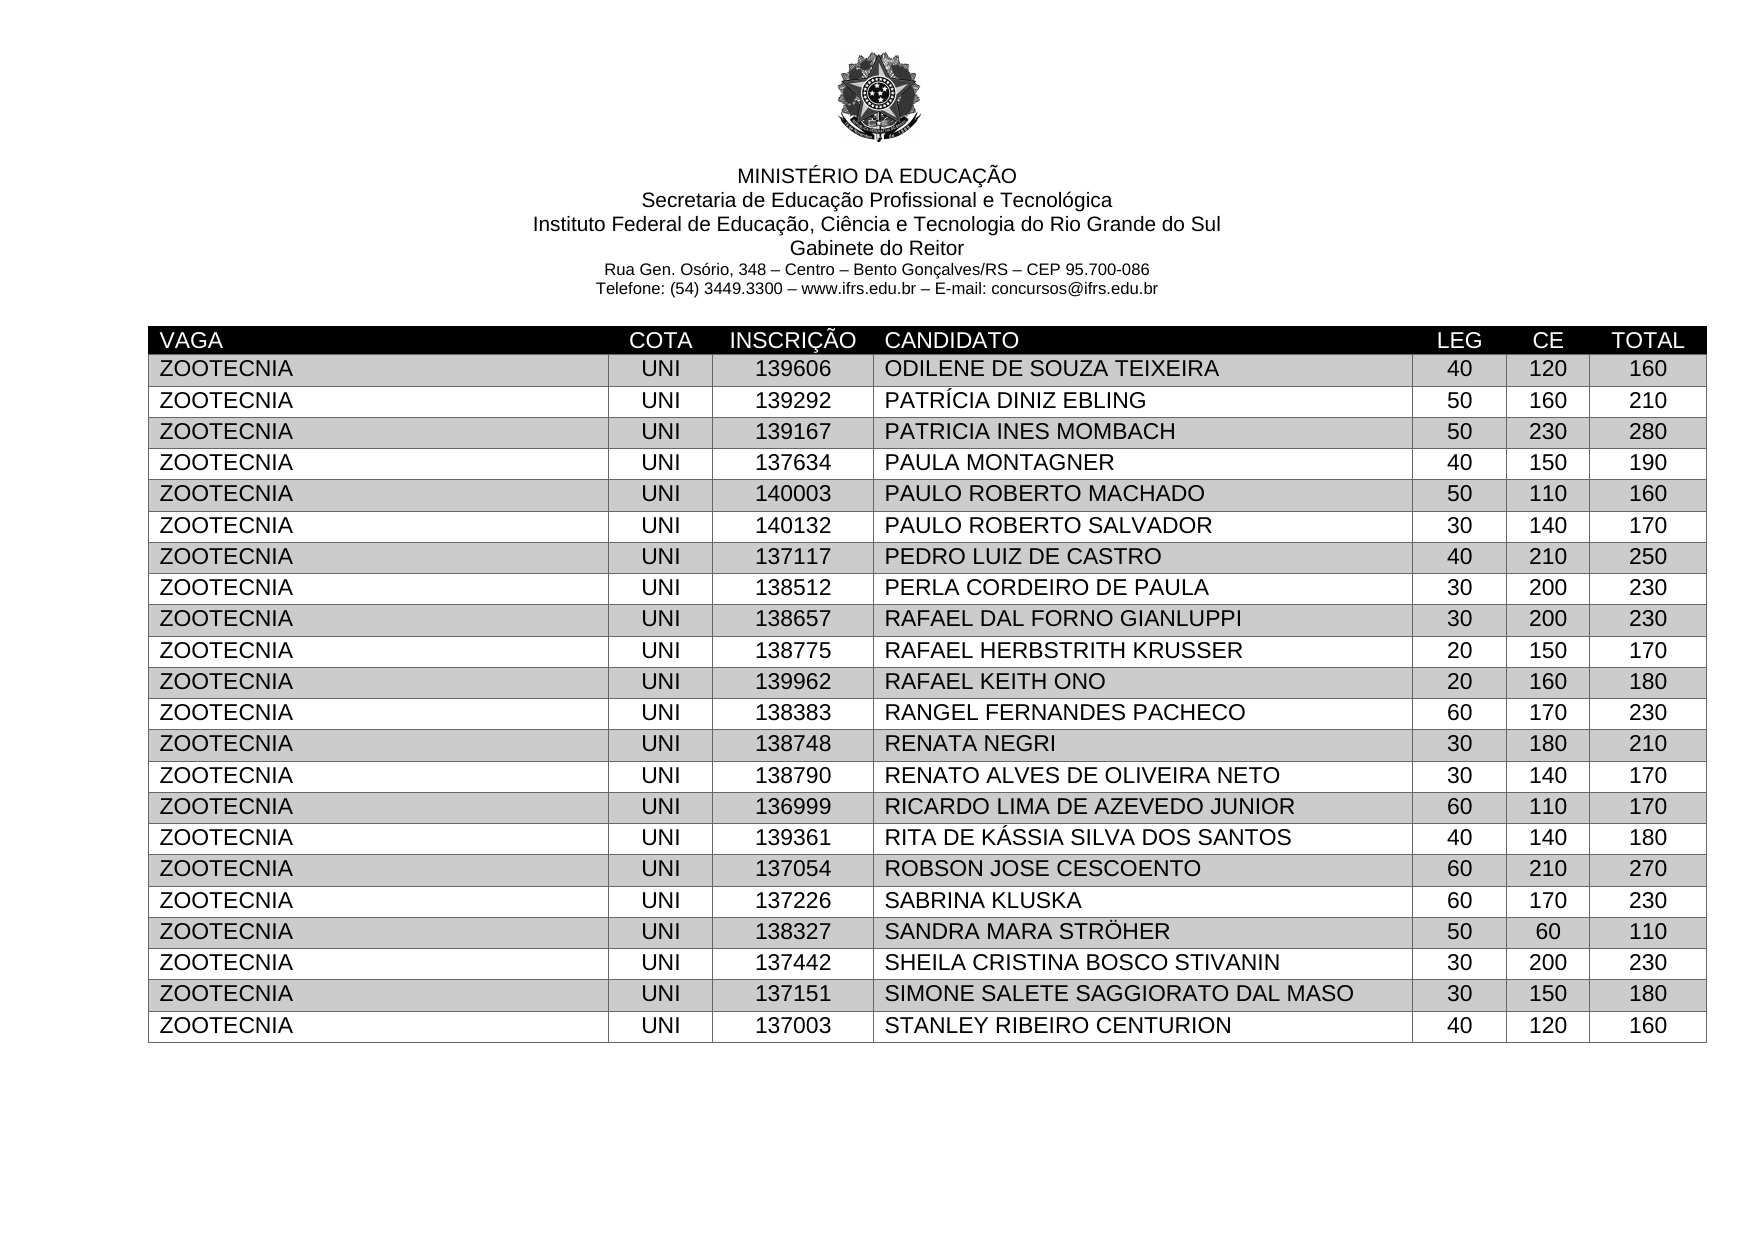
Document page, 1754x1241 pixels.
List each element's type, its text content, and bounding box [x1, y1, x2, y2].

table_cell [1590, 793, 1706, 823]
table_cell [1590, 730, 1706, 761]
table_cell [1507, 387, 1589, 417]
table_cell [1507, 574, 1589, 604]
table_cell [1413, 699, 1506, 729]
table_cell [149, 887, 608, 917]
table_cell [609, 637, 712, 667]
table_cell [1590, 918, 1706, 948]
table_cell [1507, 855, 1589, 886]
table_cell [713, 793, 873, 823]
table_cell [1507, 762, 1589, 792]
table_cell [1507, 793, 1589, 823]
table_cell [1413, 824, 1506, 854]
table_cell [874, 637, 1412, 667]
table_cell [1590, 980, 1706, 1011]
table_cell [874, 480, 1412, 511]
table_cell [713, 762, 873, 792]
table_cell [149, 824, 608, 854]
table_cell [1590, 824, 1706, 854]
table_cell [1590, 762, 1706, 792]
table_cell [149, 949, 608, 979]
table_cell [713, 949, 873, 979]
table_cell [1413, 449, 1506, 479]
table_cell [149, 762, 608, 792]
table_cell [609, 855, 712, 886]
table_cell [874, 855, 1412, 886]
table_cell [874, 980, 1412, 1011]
picture [837, 52, 921, 142]
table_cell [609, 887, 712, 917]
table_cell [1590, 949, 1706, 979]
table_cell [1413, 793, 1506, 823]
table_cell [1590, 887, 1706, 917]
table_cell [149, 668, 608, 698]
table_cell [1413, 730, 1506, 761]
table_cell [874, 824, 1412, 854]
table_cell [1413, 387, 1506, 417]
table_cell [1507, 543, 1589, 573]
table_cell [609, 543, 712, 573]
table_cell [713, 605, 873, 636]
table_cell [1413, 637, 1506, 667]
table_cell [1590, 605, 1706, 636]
table_header LEG [1413, 327, 1506, 354]
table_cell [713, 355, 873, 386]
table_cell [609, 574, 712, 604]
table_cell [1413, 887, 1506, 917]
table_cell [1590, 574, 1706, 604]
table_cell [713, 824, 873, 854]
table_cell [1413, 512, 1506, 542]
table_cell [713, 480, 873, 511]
table_header CE [1507, 327, 1589, 354]
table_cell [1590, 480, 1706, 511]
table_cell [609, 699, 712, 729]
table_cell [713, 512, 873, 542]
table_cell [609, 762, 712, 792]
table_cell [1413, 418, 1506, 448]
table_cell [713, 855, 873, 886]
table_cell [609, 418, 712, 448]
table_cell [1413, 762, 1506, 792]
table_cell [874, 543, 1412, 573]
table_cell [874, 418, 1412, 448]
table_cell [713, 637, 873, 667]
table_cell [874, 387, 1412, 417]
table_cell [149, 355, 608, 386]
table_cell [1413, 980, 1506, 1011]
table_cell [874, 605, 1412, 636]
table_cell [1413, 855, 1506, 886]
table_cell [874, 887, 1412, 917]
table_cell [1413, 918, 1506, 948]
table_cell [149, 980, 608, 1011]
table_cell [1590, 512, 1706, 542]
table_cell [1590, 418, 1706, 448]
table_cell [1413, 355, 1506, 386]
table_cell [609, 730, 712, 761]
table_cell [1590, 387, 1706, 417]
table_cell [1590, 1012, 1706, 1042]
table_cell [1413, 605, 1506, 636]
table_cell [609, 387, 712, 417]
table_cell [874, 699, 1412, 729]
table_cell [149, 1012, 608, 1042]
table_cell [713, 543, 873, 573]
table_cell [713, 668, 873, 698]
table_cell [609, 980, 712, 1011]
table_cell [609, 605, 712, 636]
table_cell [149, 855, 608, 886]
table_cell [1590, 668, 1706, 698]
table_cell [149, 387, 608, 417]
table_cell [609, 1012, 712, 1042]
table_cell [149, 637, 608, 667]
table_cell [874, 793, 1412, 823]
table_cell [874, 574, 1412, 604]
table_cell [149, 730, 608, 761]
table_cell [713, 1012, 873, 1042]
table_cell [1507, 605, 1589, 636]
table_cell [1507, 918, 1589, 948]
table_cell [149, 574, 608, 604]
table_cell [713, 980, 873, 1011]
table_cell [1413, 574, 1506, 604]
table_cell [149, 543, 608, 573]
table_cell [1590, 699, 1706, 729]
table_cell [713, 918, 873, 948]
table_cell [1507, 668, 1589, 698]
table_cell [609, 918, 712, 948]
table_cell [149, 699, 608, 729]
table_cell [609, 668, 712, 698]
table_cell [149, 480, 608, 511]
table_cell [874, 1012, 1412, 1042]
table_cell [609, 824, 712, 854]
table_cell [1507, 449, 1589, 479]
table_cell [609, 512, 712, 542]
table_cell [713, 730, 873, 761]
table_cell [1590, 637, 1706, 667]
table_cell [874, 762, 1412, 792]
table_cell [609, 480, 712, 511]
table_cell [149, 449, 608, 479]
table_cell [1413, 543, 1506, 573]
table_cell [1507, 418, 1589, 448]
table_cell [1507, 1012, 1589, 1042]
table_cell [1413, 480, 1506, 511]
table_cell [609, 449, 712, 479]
table_header CANDIDATO [874, 327, 1412, 354]
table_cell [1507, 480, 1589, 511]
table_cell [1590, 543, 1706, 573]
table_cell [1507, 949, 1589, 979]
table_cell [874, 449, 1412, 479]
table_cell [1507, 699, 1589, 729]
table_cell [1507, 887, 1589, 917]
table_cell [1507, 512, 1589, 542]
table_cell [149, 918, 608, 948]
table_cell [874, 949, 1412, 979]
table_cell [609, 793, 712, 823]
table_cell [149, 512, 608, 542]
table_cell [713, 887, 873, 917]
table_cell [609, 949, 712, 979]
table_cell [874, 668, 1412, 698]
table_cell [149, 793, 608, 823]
table_header TOTAL [1590, 327, 1706, 354]
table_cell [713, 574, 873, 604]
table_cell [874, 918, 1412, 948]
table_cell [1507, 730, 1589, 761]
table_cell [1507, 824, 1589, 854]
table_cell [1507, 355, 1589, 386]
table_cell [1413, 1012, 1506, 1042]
table_header COTA [609, 327, 712, 354]
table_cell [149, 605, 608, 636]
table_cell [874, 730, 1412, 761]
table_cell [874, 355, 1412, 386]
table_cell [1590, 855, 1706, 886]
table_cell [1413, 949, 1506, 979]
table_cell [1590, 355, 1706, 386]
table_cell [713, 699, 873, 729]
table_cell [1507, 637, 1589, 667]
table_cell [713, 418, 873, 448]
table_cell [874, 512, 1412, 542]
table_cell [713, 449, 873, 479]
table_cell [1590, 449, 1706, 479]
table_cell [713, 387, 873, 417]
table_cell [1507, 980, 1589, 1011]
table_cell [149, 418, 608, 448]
table_header INSCRIÇÃO [713, 327, 873, 354]
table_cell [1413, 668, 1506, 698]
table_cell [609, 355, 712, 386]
table_header VAGA [149, 327, 608, 354]
